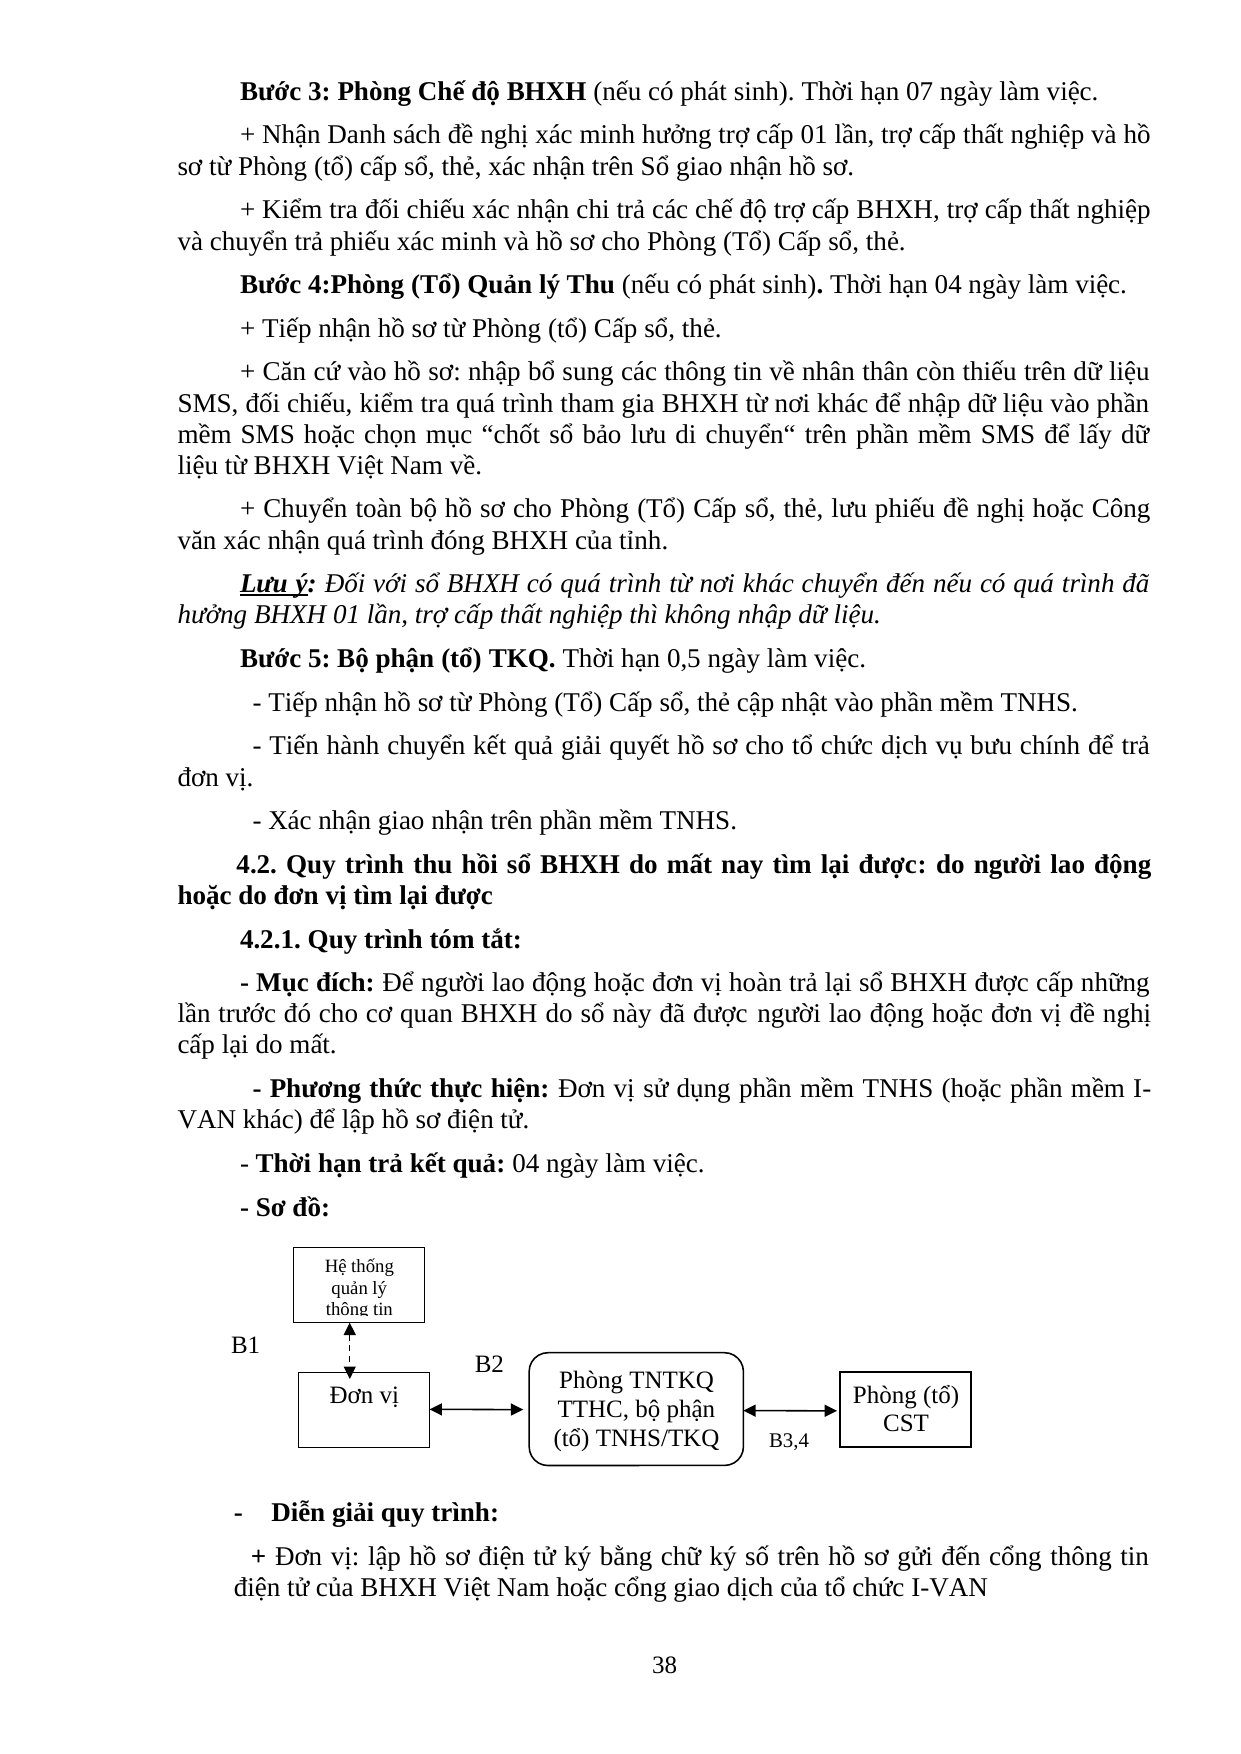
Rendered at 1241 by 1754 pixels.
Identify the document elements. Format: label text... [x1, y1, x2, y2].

text + Chuyển toàn bộ hồ sơ cho Phòng (Tổ) Cấp sổ, thẻ, lưu phiếu đề nghị hoặc Công văn xác nhận quá trình đóng BHXH của tỉnh. [177, 493, 1152, 555]
text Lưu ý: Đối với sổ BHXH có quá trình từ nơi khác chuyển đến nếu có quá trình đã hưởng BHXH 01 lần, trợ cấp thất nghiệp thì không nhập dữ liệu. [177, 567, 1152, 630]
text + Kiểm tra đối chiếu xác nhận chi trả các chế độ trợ cấp BHXH, trợ cấp thất nghiệp và chuyển trả phiếu xác minh và hồ sơ cho Phòng (Tổ) Cấp sổ, thẻ. [177, 193, 1152, 256]
text Bước 5: Bộ phận (tổ) TKQ. Thời hạn 0,5 ngày làm việc. [177, 642, 1152, 673]
text + Tiếp nhận hồ sơ từ Phòng (tổ) Cấp sổ, thẻ. [177, 312, 1152, 343]
text - Xác nhận giao nhận trên phần mềm TNHS. [177, 804, 1152, 835]
text 4.2.1. Quy trình tóm tắt: [177, 923, 1152, 954]
text - Phương thức thực hiện: Đơn vị sử dụng phần mềm TNHS (hoặc phần mềm I-VAN khác) để lập hồ sơ điện tử. [177, 1072, 1152, 1134]
list Diễn giải quy trình: [233, 1496, 1240, 1527]
text + Đơn vị: lập hồ sơ điện tử ký bằng chữ ký số trên hồ sơ gửi đến cổng thông tin điện tử của BHXH Việt Nam hoặc cổng giao dịch của tổ chức I-VAN [233, 1540, 1152, 1602]
text Bước 4:Phòng (Tổ) Quản lý Thu (nếu có phát sinh). Thời hạn 04 ngày làm việc. [177, 268, 1152, 299]
text - Mục đích: Để người lao động hoặc đơn vị hoàn trả lại sổ BHXH được cấp những lần trước đó cho cơ quan BHXH do sổ này đã được người lao động hoặc đơn vị đề nghị cấp lại do mất. [177, 966, 1152, 1060]
text - Tiếp nhận hồ sơ từ Phòng (Tổ) Cấp sổ, thẻ cập nhật vào phần mềm TNHS. [177, 686, 1152, 717]
text - Sơ đồ: [177, 1191, 1152, 1222]
text 4.2. Quy trình thu hồi sổ BHXH do mất nay tìm lại được: do người lao động hoặc do đơn vị tìm lại được [177, 848, 1152, 910]
text - Thời hạn trả kết quả: 04 ngày làm việc. [177, 1147, 1152, 1178]
text - Tiến hành chuyển kết quả giải quyết hồ sơ cho tổ chức dịch vụ bưu chính để trả đơn vị. [177, 729, 1152, 792]
text + Nhận Danh sách đề nghị xác minh hưởng trợ cấp 01 lần, trợ cấp thất nghiệp và hồ sơ từ Phòng (tổ) cấp sổ, thẻ, xác nhận trên Sổ giao nhận hồ sơ. [177, 119, 1152, 181]
text Bước 3: Phòng Chế độ BHXH (nếu có phát sinh). Thời hạn 07 ngày làm việc. [177, 75, 1152, 106]
text + Căn cứ vào hồ sơ: nhập bổ sung các thông tin về nhân thân còn thiếu trên dữ liệu SMS, đối chiếu, kiểm tra quá trình tham gia BHXH từ nơi khác để nhập dữ liệu vào phần mềm SMS hoặc chọn mục “chốt sổ bảo lưu di chuyển“ trên phần mềm SMS để lấy dữ liệu từ BHXH Việt Nam về. [177, 356, 1152, 480]
